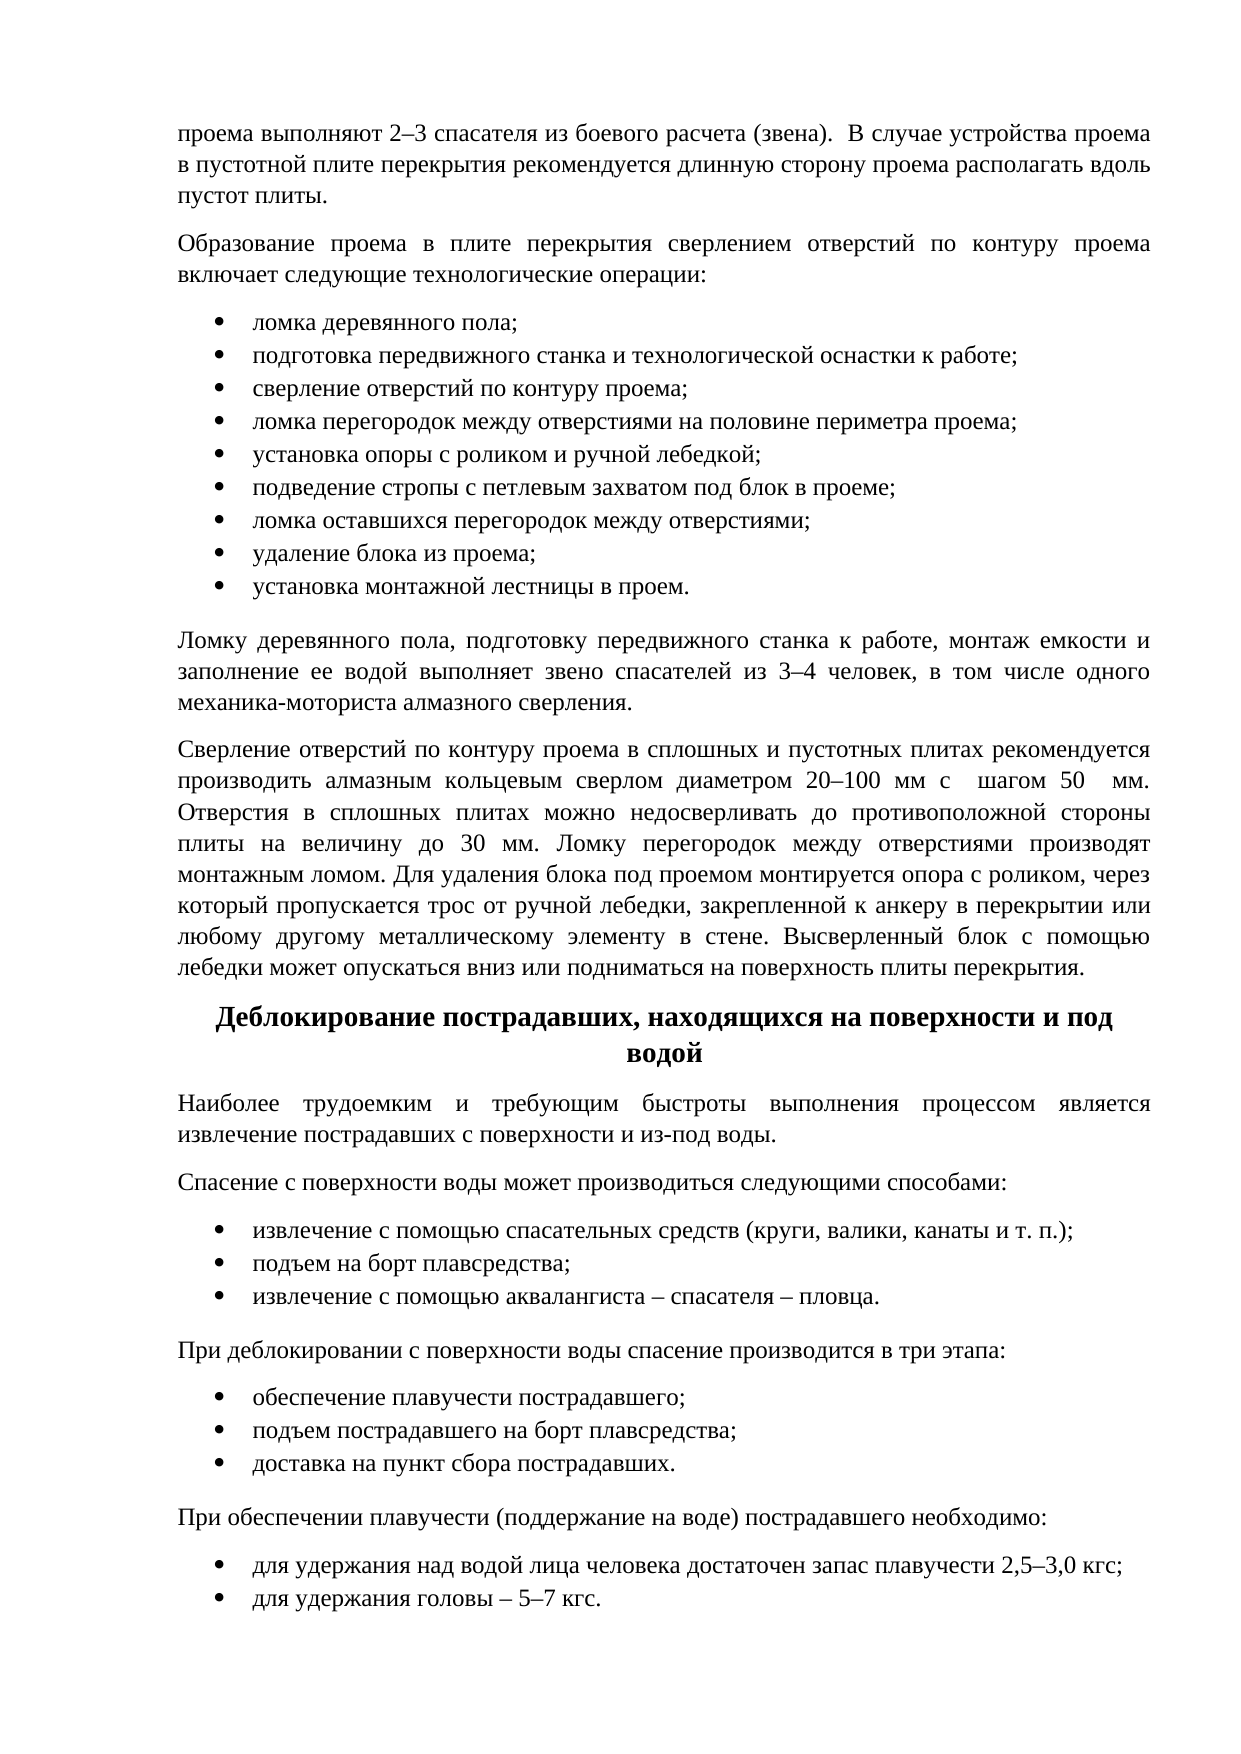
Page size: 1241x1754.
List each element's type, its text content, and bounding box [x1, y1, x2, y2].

list для удержания головы – 5–7 кгс. [215, 1583, 1152, 1612]
list для удержания над водой лица человека достаточен запас плавучести 2,5–3,0 кгс; [215, 1550, 1152, 1579]
text Сверление отверстий по контуру проема в сплошных и пустотных плитах рекомендуется производить алмазным кольцевым сверлом диаметром 20–100 мм с шагом 50 мм. Отверстия в сплошных плитах можно недосверливать до противоположной стороны плиты на величину до 30 мм. Ломку перегородок между отверстиями производят монтажным ломом. Для удаления блока под проемом монтируется опора с роликом, через который пропускается трос от ручной лебедки, закрепленной к анкеру в перекрытии или любому другому металлическому элементу в стене. Высверленный блок с помощью лебедки может опускаться вниз или подниматься на поверхность плиты перекрытия. [177, 734, 1152, 981]
text Деблокирование пострадавших, находящихся на поверхности и под водой [177, 999, 1152, 1069]
list ломка перегородок между отверстиями на половине периметра проема; [215, 406, 1152, 434]
text При деблокировании с поверхности воды спасение производится в три этапа: [177, 1335, 1152, 1363]
text При обеспечении плавучести (поддержание на воде) пострадавшего необходимо: [177, 1502, 1152, 1531]
list сверление отверстий по контуру проема; [215, 373, 1152, 401]
list обеспечение плавучести пострадавшего; [215, 1382, 1152, 1411]
list подготовка передвижного станка и технологической оснастки к работе; [215, 340, 1152, 368]
list извлечение с помощью аквалангиста – спасателя – пловца. [215, 1281, 1152, 1310]
text Ломку деревянного пола, подготовку передвижного станка к работе, монтаж емкости и заполнение ее водой выполняет звено спасателей из 3–4 человек, в том числе одного механика-моториста алмазного сверления. [177, 625, 1152, 716]
list доставка на пункт сбора пострадавших. [215, 1448, 1152, 1477]
list установка опоры с роликом и ручной лебедкой; [215, 439, 1152, 467]
list ломка оставшихся перегородок между отверстиями; [215, 505, 1152, 533]
text Наиболее трудоемким и требующим быстроты выполнения процессом является извлечение пострадавших с поверхности и из-под воды. [177, 1088, 1152, 1148]
list ломка деревянного пола; [215, 307, 1152, 335]
text Образование проема в плите перекрытия сверлением отверстий по контуру проема включает следующие технологические операции: [177, 228, 1152, 288]
list удаление блока из проема; [215, 538, 1152, 567]
list подведение стропы с петлевым захватом под блок в проеме; [215, 472, 1152, 501]
list установка монтажной лестницы в проем. [215, 571, 1152, 599]
list подъем пострадавшего на борт плавсредства; [215, 1416, 1152, 1444]
text Спасение с поверхности воды может производиться следующими способами: [177, 1167, 1152, 1196]
list извлечение с помощью спасательных средств (круги, валики, канаты и т. п.); [215, 1215, 1152, 1244]
list подъем на борт плавсредства; [215, 1248, 1152, 1277]
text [177, 118, 1152, 209]
